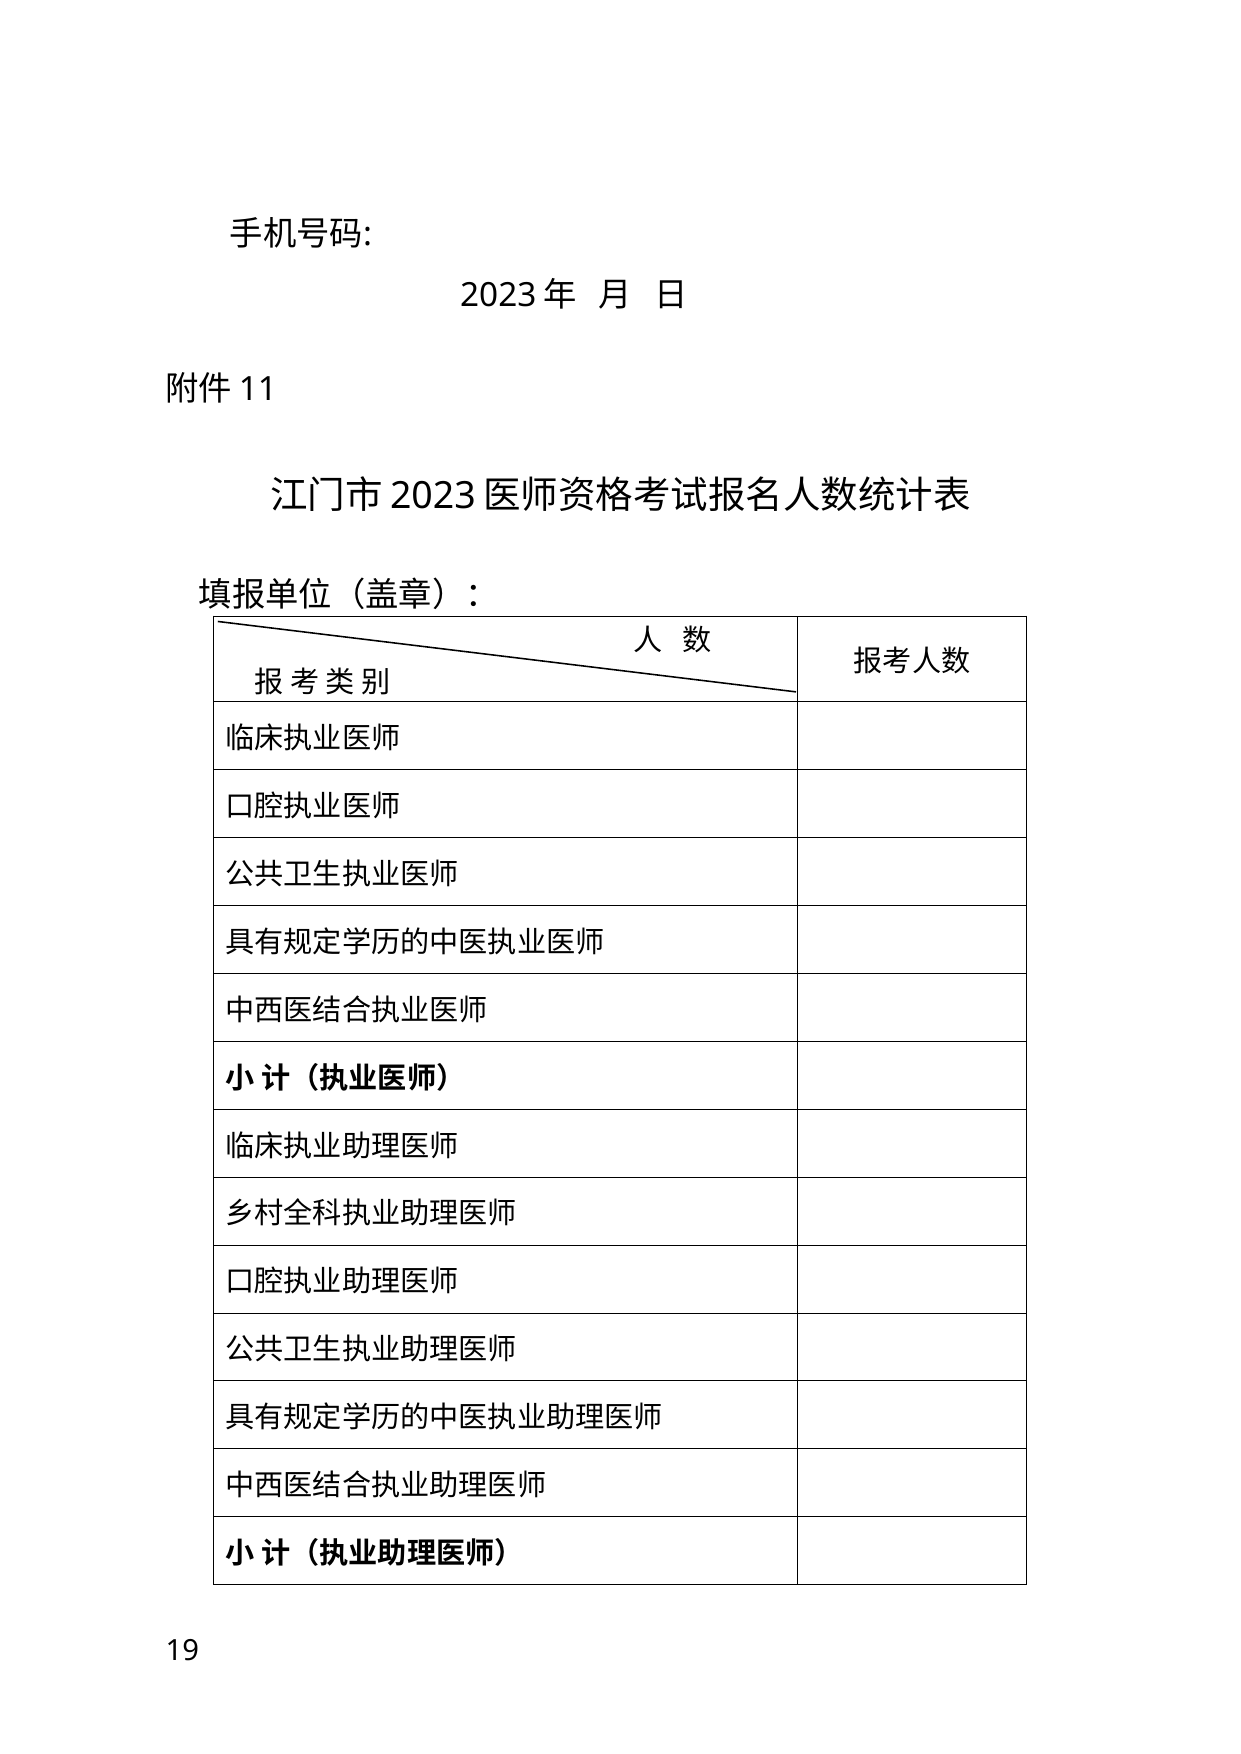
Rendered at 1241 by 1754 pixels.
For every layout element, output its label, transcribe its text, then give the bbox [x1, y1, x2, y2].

table_cell 公共卫生执业助理医师 [214, 1314, 797, 1380]
text 填报单位（盖章）： [165, 567, 1075, 616]
table_cell 小 计（执业医师） [214, 1042, 797, 1109]
table_cell [798, 1449, 1026, 1516]
text 江门市2023医师资格考试报名人数统计表 [165, 455, 1075, 522]
text 手机号码: [165, 207, 1075, 255]
table_cell [798, 974, 1026, 1041]
table_cell 公共卫生执业医师 [214, 838, 797, 905]
table_cell [798, 1042, 1026, 1109]
table_cell 临床执业助理医师 [214, 1110, 797, 1177]
table_cell [798, 1110, 1026, 1177]
table_cell [798, 1517, 1026, 1584]
table_cell 临床执业医师 [214, 702, 797, 769]
table_cell [798, 770, 1026, 837]
table_cell [798, 1246, 1026, 1312]
table_cell 小 计（执业助理医师） [214, 1517, 797, 1584]
table_cell [798, 1381, 1026, 1448]
text 附件11 [165, 361, 1075, 410]
table_cell [798, 1314, 1026, 1380]
table_cell [798, 1178, 1026, 1244]
table_cell 具有规定学历的中医执业助理医师 [214, 1381, 797, 1448]
table_cell 乡村全科执业助理医师 [214, 1178, 797, 1244]
table_cell 中西医结合执业助理医师 [214, 1449, 797, 1516]
table_cell 口腔执业医师 [214, 770, 797, 837]
table_cell 口腔执业助理医师 [214, 1246, 797, 1312]
table_header 报考人数 [798, 617, 1026, 701]
table_cell [798, 838, 1026, 905]
table_cell [798, 702, 1026, 769]
table_cell [798, 906, 1026, 973]
table_cell 中西医结合执业医师 [214, 974, 797, 1041]
table_header 人 数 报 考 类 别 [214, 617, 797, 701]
text 2023年 月 日 [165, 268, 1075, 316]
table_cell 具有规定学历的中医执业医师 [214, 906, 797, 973]
